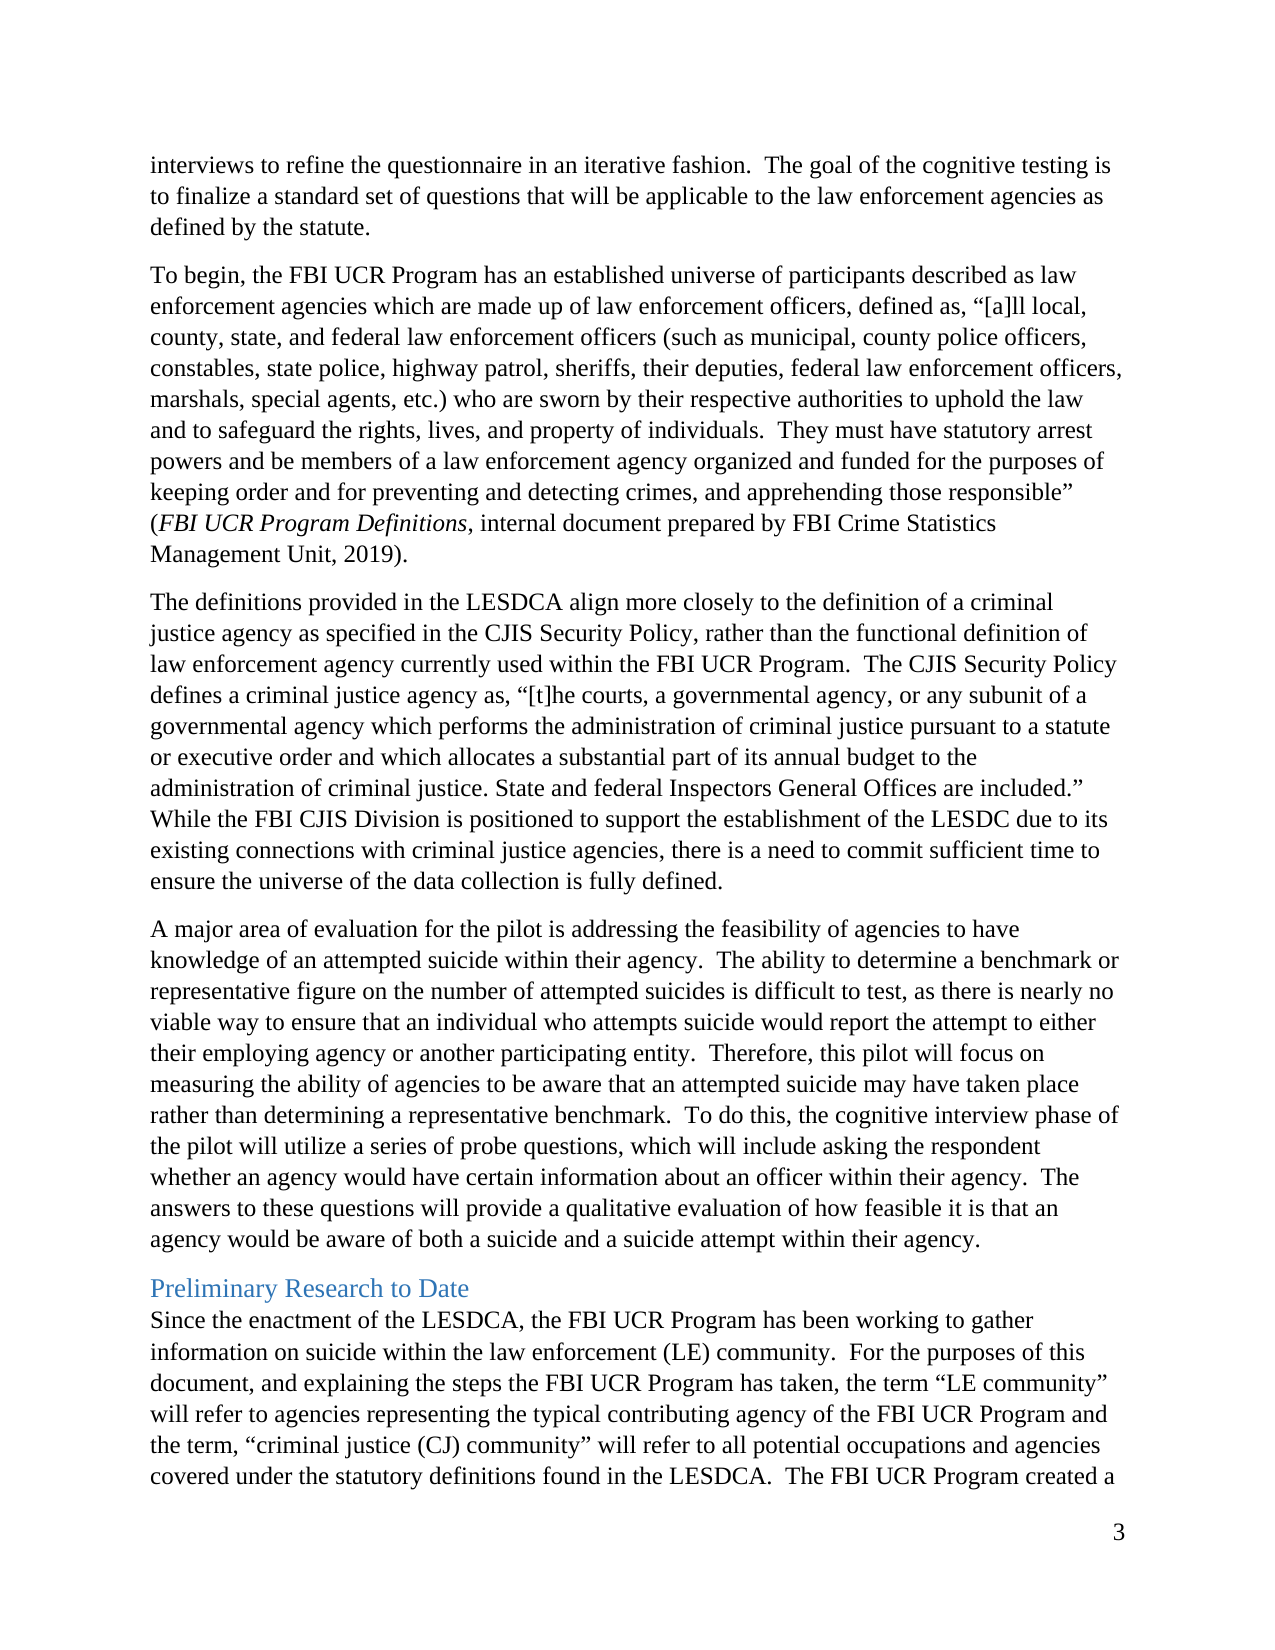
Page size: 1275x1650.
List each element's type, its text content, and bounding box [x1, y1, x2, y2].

subtitle Preliminary Research to Date [150, 1272, 1125, 1303]
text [150, 1306, 1125, 1489]
text To begin, the FBI UCR Program has an established universe of participants described as law enforcement agencies which are made up of law enforcement officers, defined as, “[a]ll local, county, state, and federal law enforcement officers (such as municipal, county police officers, constables, state police, highway patrol, sheriffs, their deputies, federal law enforcement officers, marshals, special agents, etc.) who are sworn by their respective authorities to uphold the law and to safeguard the rights, lives, and property of individuals. They must have statutory arrest powers and be members of a law enforcement agency organized and funded for the purposes of keeping order and for preventing and detecting crimes, and apprehending those responsible” (FBI UCR Program Definitions, internal document prepared by FBI Crime Statistics Management Unit, 2019). [150, 260, 1125, 568]
text A major area of evaluation for the pilot is addressing the feasibility of agencies to have knowledge of an attempted suicide within their agency. The ability to determine a benchmark or representative figure on the number of attempted suicides is difficult to test, as there is nearly no viable way to ensure that an individual who attempts suicide would report the attempt to either their employing agency or another participating entity. Therefore, this pilot will focus on measuring the ability of agencies to be aware that an attempted suicide may have taken place rather than determining a representative benchmark. To do this, the cognitive interview phase of the pilot will utilize a series of probe questions, which will include asking the respondent whether an agency would have certain information about an officer within their agency. The answers to these questions will provide a qualitative evaluation of how feasible it is that an agency would be aware of both a suicide and a suicide attempt within their agency. [150, 914, 1125, 1253]
text The definitions provided in the LESDCA align more closely to the definition of a criminal justice agency as specified in the CJIS Security Policy, rather than the functional definition of law enforcement agency currently used within the FBI UCR Program. The CJIS Security Policy defines a criminal justice agency as, “[t]he courts, a governmental agency, or any subunit of a governmental agency which performs the administration of criminal justice pursuant to a statute or executive order and which allocates a substantial part of its annual budget to the administration of criminal justice. State and federal Inspectors General Offices are included.” While the FBI CJIS Division is positioned to support the establishment of the LESDC due to its existing connections with criminal justice agencies, there is a need to commit sufficient time to ensure the universe of the data collection is fully defined. [150, 587, 1125, 895]
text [150, 150, 1125, 241]
